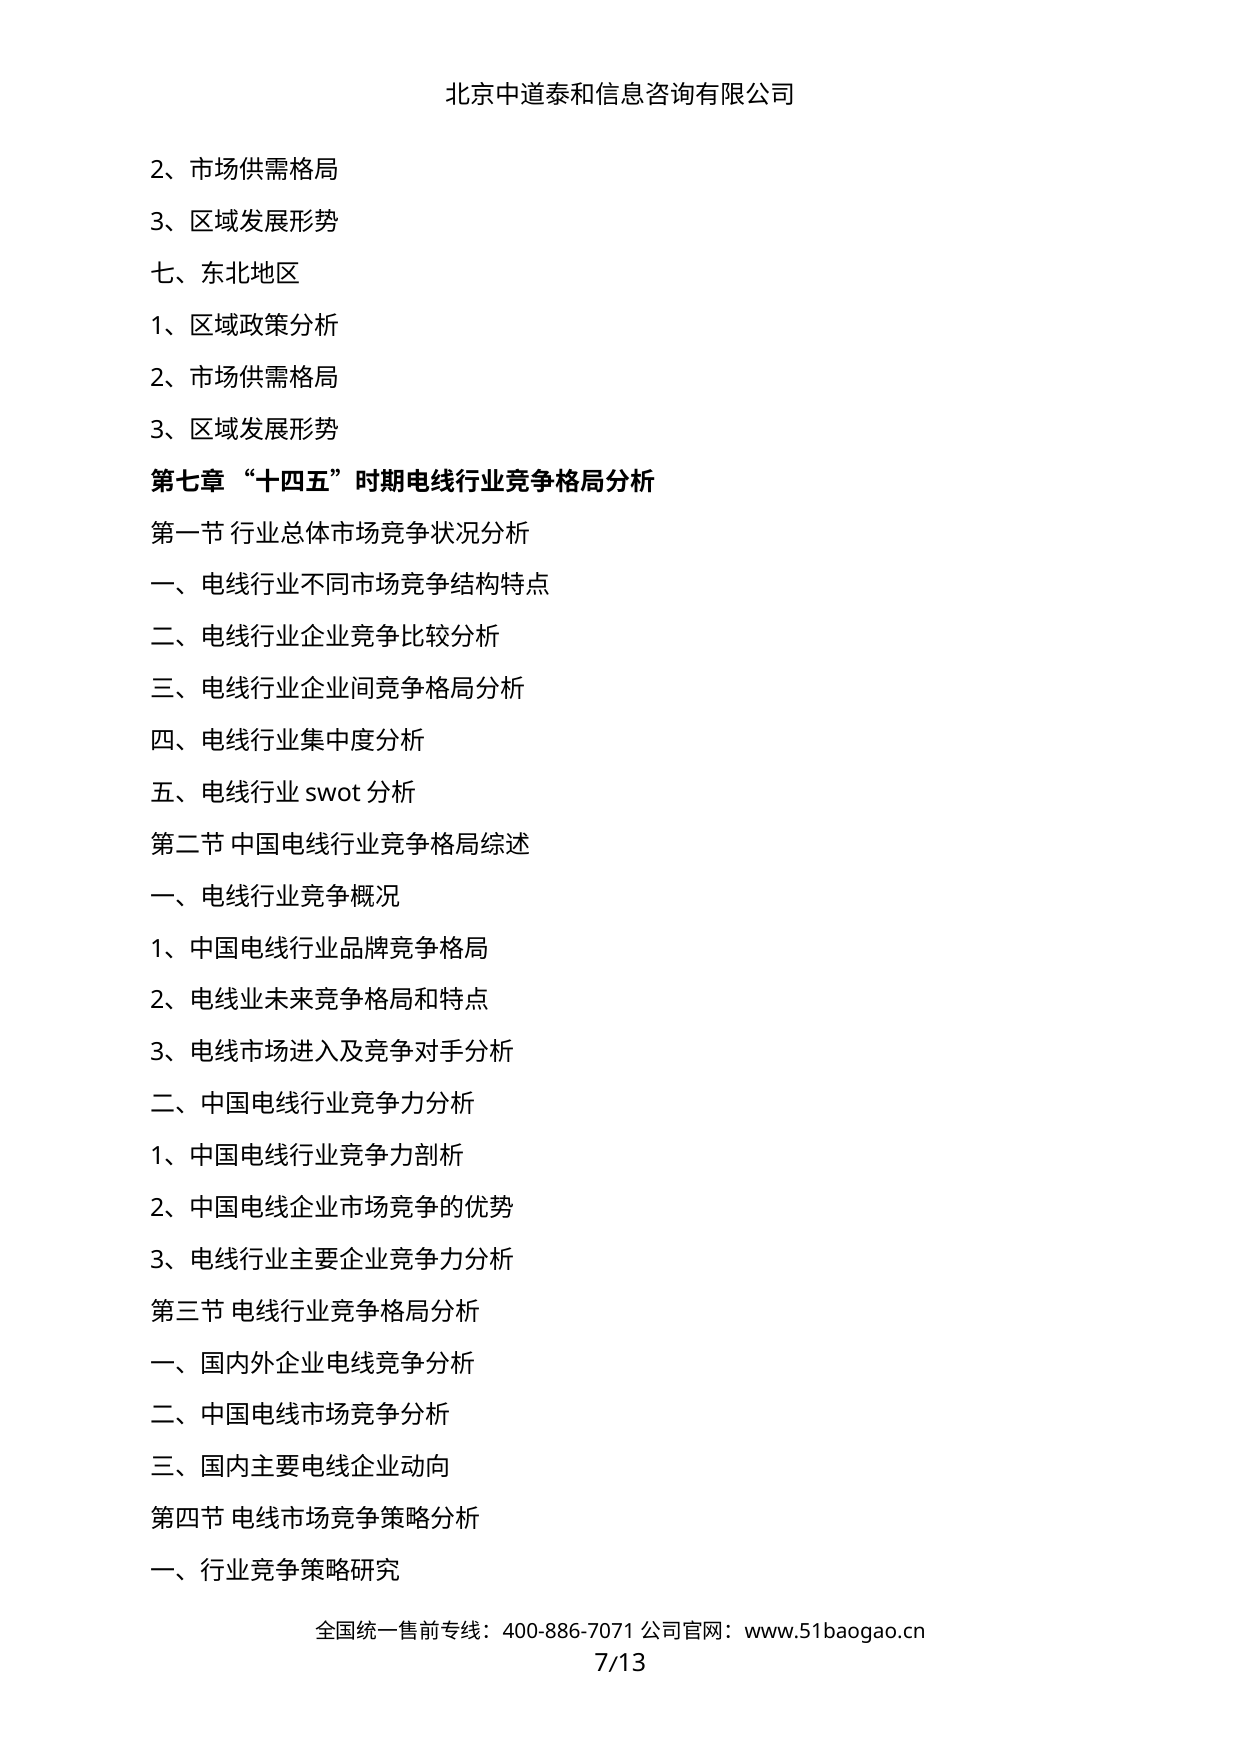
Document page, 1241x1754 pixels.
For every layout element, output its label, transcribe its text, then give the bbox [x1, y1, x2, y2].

text 二、电线行业企业竞争比较分析 [150, 617, 1090, 653]
text 第七章 “十四五”时期电线行业竞争格局分析 [150, 461, 1090, 497]
text 二、中国电线行业竞争力分析 [150, 1084, 1090, 1120]
text 七、东北地区 [150, 254, 1090, 290]
text 一、电线行业不同市场竞争结构特点 [150, 565, 1090, 601]
text 五、电线行业swot分析 [150, 772, 1090, 809]
text 第四节 电线市场竞争策略分析 [150, 1499, 1090, 1535]
text 2、市场供需格局 [150, 150, 1090, 186]
text 1、区域政策分析 [150, 306, 1090, 342]
text 第三节 电线行业竞争格局分析 [150, 1291, 1090, 1327]
text 2、市场供需格局 [150, 357, 1090, 394]
text 三、电线行业企业间竞争格局分析 [150, 669, 1090, 705]
text 二、中国电线市场竞争分析 [150, 1395, 1090, 1431]
text 四、电线行业集中度分析 [150, 721, 1090, 757]
text 第一节 行业总体市场竞争状况分析 [150, 513, 1090, 549]
text 1、中国电线行业品牌竞争格局 [150, 928, 1090, 964]
text 2、电线业未来竞争格局和特点 [150, 980, 1090, 1016]
text 3、电线行业主要企业竞争力分析 [150, 1239, 1090, 1276]
text 第二节 中国电线行业竞争格局综述 [150, 824, 1090, 861]
text 3、电线市场进入及竞争对手分析 [150, 1032, 1090, 1068]
text 一、行业竞争策略研究 [150, 1551, 1090, 1587]
text 2、中国电线企业市场竞争的优势 [150, 1187, 1090, 1224]
text 3、区域发展形势 [150, 202, 1090, 238]
text 一、国内外企业电线竞争分析 [150, 1343, 1090, 1379]
text 一、电线行业竞争概况 [150, 876, 1090, 912]
text 1、中国电线行业竞争力剖析 [150, 1136, 1090, 1172]
text 三、国内主要电线企业动向 [150, 1447, 1090, 1483]
text 3、区域发展形势 [150, 409, 1090, 446]
